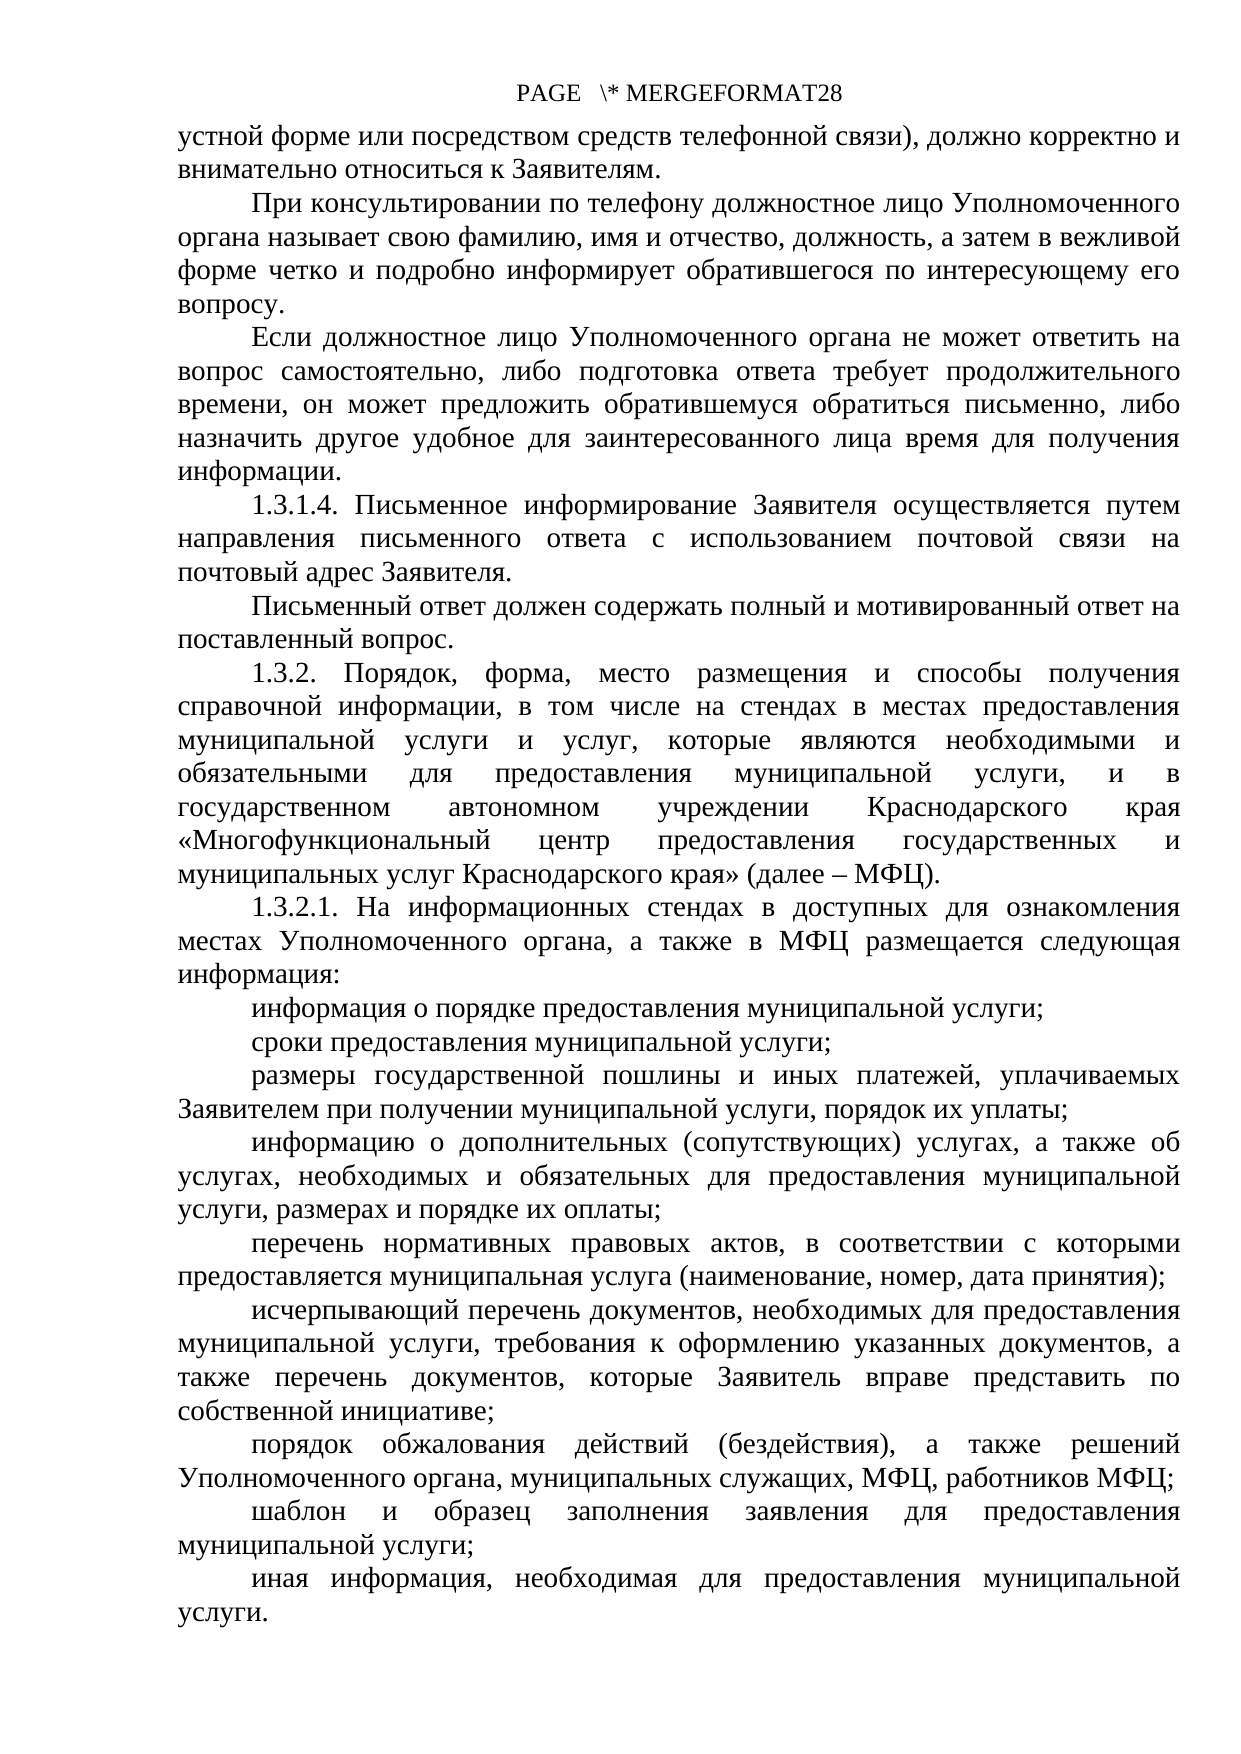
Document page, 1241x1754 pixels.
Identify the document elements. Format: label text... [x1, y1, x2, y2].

text размеры государственной пошлины и иных платежей, уплачиваемых Заявителем при получении муниципальной услуги, порядок их уплаты; [177, 1057, 1181, 1124]
text 1.3.2.1. На информационных стендах в доступных для ознакомления местах Уполномоченного органа, а также в МФЦ размещается следующая информация: [177, 889, 1181, 990]
text При консультировании по телефону должностное лицо Уполномоченного органа называет свою фамилию, имя и отчество, должность, а затем в вежливой форме четко и подробно информирует обратившегося по интересующему его вопросу. [177, 185, 1181, 319]
text информация о порядке предоставления муниципальной услуги; [177, 990, 1181, 1024]
text перечень нормативных правовых актов, в соответствии с которыми предоставляется муниципальная услуга (наименование, номер, дата принятия); [177, 1225, 1181, 1292]
text исчерпывающий перечень документов, необходимых для предоставления муниципальной услуги, требования к оформлению указанных документов, а также перечень документов, которые Заявитель вправе представить по собственной инициативе; [177, 1292, 1181, 1426]
text информацию о дополнительных (сопутствующих) услугах, а также об услугах, необходимых и обязательных для предоставления муниципальной услуги, размерах и порядке их оплаты; [177, 1124, 1181, 1225]
text иная информация, необходимая для предоставления муниципальной услуги. [177, 1560, 1181, 1627]
text порядок обжалования действий (бездействия), а также решений Уполномоченного органа, муниципальных служащих, МФЦ, работников МФЦ; [177, 1426, 1181, 1493]
text шаблон и образец заполнения заявления для предоставления муниципальной услуги; [177, 1493, 1181, 1560]
text 1.3.2. Порядок, форма, место размещения и способы получения справочной информации, в том числе на стендах в местах предоставления муниципальной услуги и услуг, которые являются необходимыми и обязательными для предоставления муниципальной услуги, и в государственном автономном учреждении Краснодарского края «Многофункциональный центр предоставления государственных и муниципальных услуг Краснодарского края» (далее – МФЦ). [177, 655, 1181, 889]
text сроки предоставления муниципальной услуги; [177, 1024, 1181, 1057]
text Если должностное лицо Уполномоченного органа не может ответить на вопрос самостоятельно, либо подготовка ответа требует продолжительного времени, он может предложить обратившемуся обратиться письменно, либо назначить другое удобное для заинтересованного лица время для получения информации. [177, 319, 1181, 487]
text Письменный ответ должен содержать полный и мотивированный ответ на поставленный вопрос. [177, 588, 1181, 655]
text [177, 118, 1181, 185]
text 1.3.1.4. Письменное информирование Заявителя осуществляется путем направления письменного ответа с использованием почтовой связи на почтовый адрес Заявителя. [177, 487, 1181, 588]
